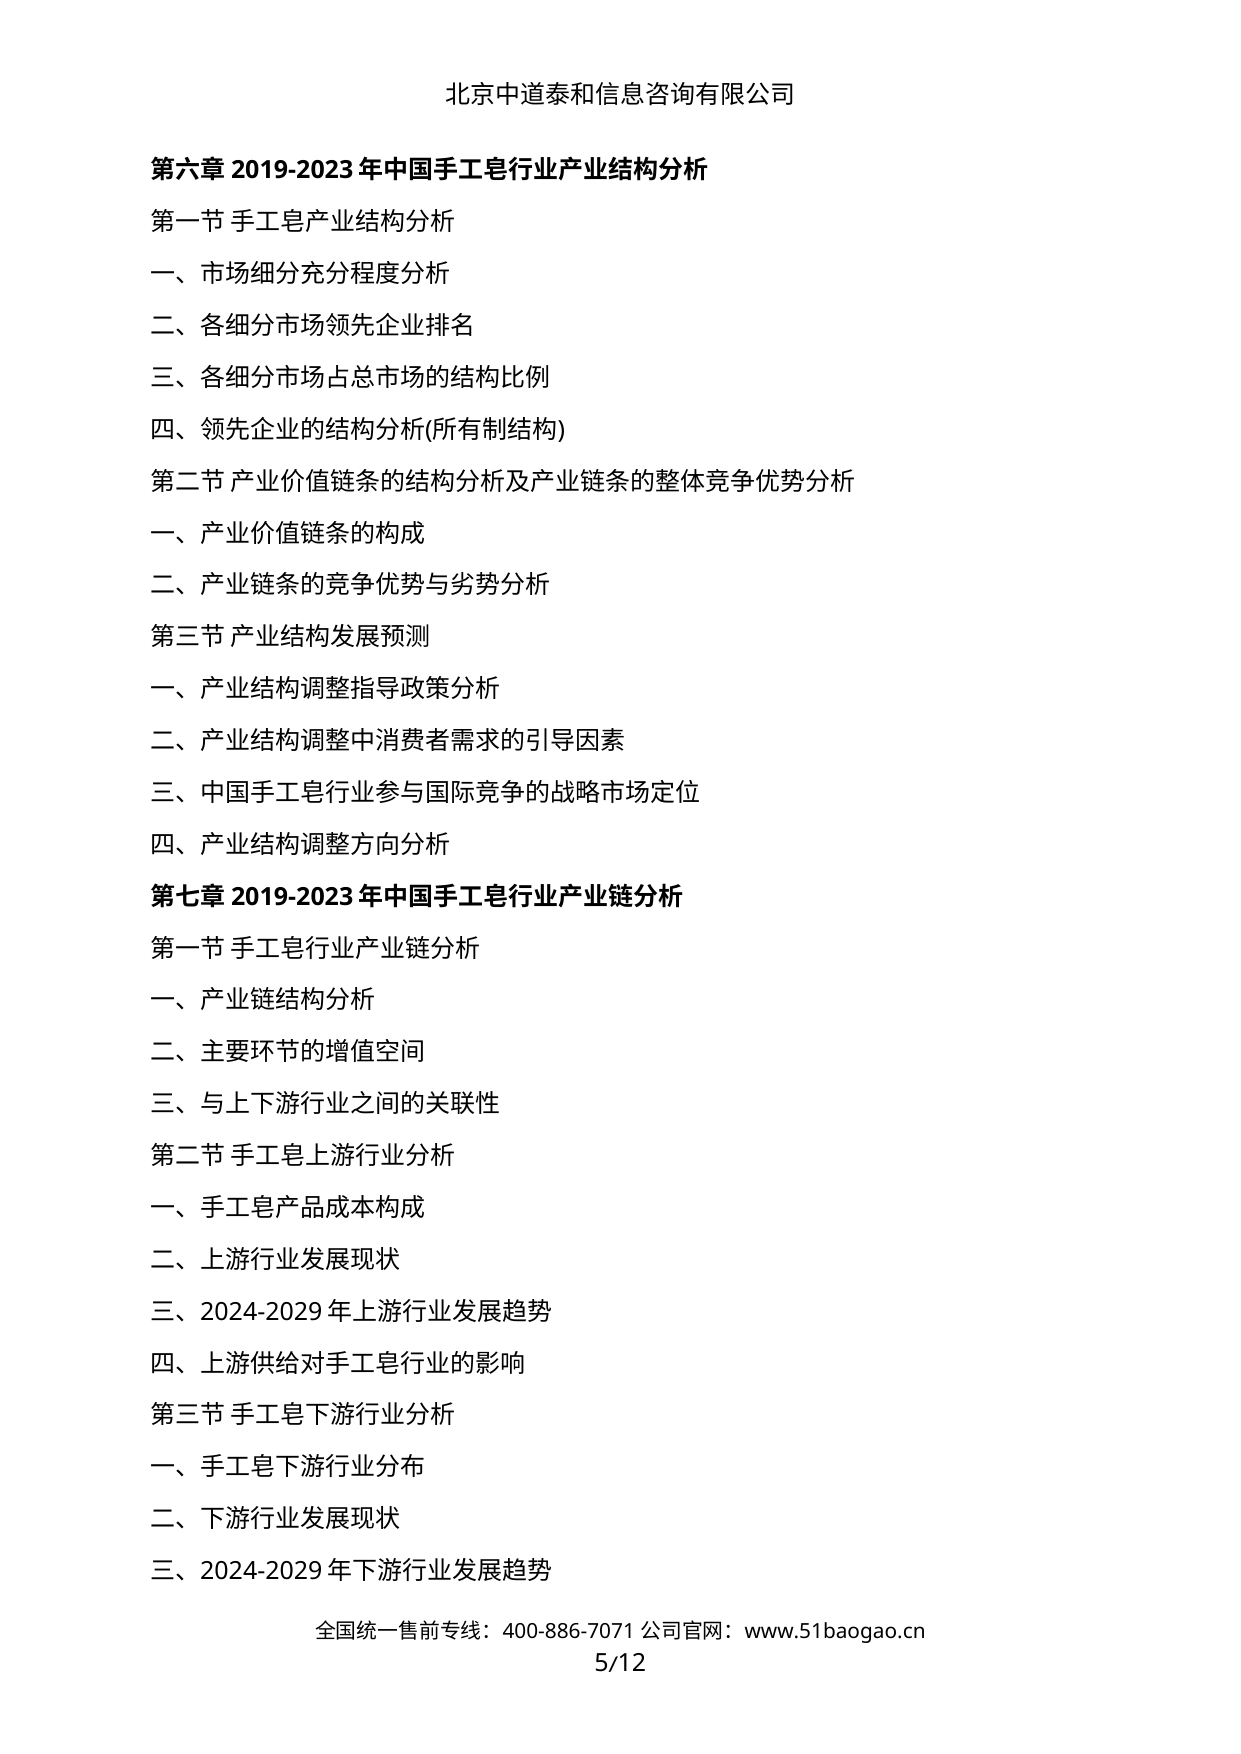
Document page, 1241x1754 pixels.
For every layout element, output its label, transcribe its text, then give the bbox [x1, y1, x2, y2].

text 四、产业结构调整方向分析 [150, 824, 1090, 861]
text 四、领先企业的结构分析(所有制结构) [150, 409, 1090, 446]
text 第三节 产业结构发展预测 [150, 617, 1090, 653]
text 第一节 手工皂产业结构分析 [150, 202, 1090, 238]
text 第一节 手工皂行业产业链分析 [150, 928, 1090, 964]
text 二、下游行业发展现状 [150, 1499, 1090, 1535]
text 三、与上下游行业之间的关联性 [150, 1084, 1090, 1120]
text 第二节 手工皂上游行业分析 [150, 1136, 1090, 1172]
text 一、产业价值链条的构成 [150, 513, 1090, 549]
text 三、2024-2029年上游行业发展趋势 [150, 1291, 1090, 1327]
text 二、主要环节的增值空间 [150, 1032, 1090, 1068]
text 第六章 2019-2023年中国手工皂行业产业结构分析 [150, 150, 1090, 186]
text 二、产业链条的竞争优势与劣势分析 [150, 565, 1090, 601]
text 三、中国手工皂行业参与国际竞争的战略市场定位 [150, 772, 1090, 809]
text 三、各细分市场占总市场的结构比例 [150, 357, 1090, 394]
text 三、2024-2029年下游行业发展趋势 [150, 1551, 1090, 1587]
text 二、各细分市场领先企业排名 [150, 306, 1090, 342]
text 一、手工皂产品成本构成 [150, 1187, 1090, 1224]
text 第三节 手工皂下游行业分析 [150, 1395, 1090, 1431]
text 一、市场细分充分程度分析 [150, 254, 1090, 290]
text 四、上游供给对手工皂行业的影响 [150, 1343, 1090, 1379]
text 一、产业链结构分析 [150, 980, 1090, 1016]
text 二、产业结构调整中消费者需求的引导因素 [150, 721, 1090, 757]
text 第七章 2019-2023年中国手工皂行业产业链分析 [150, 876, 1090, 912]
text 一、手工皂下游行业分布 [150, 1447, 1090, 1483]
text 二、上游行业发展现状 [150, 1239, 1090, 1276]
text 第二节 产业价值链条的结构分析及产业链条的整体竞争优势分析 [150, 461, 1090, 497]
text 一、产业结构调整指导政策分析 [150, 669, 1090, 705]
